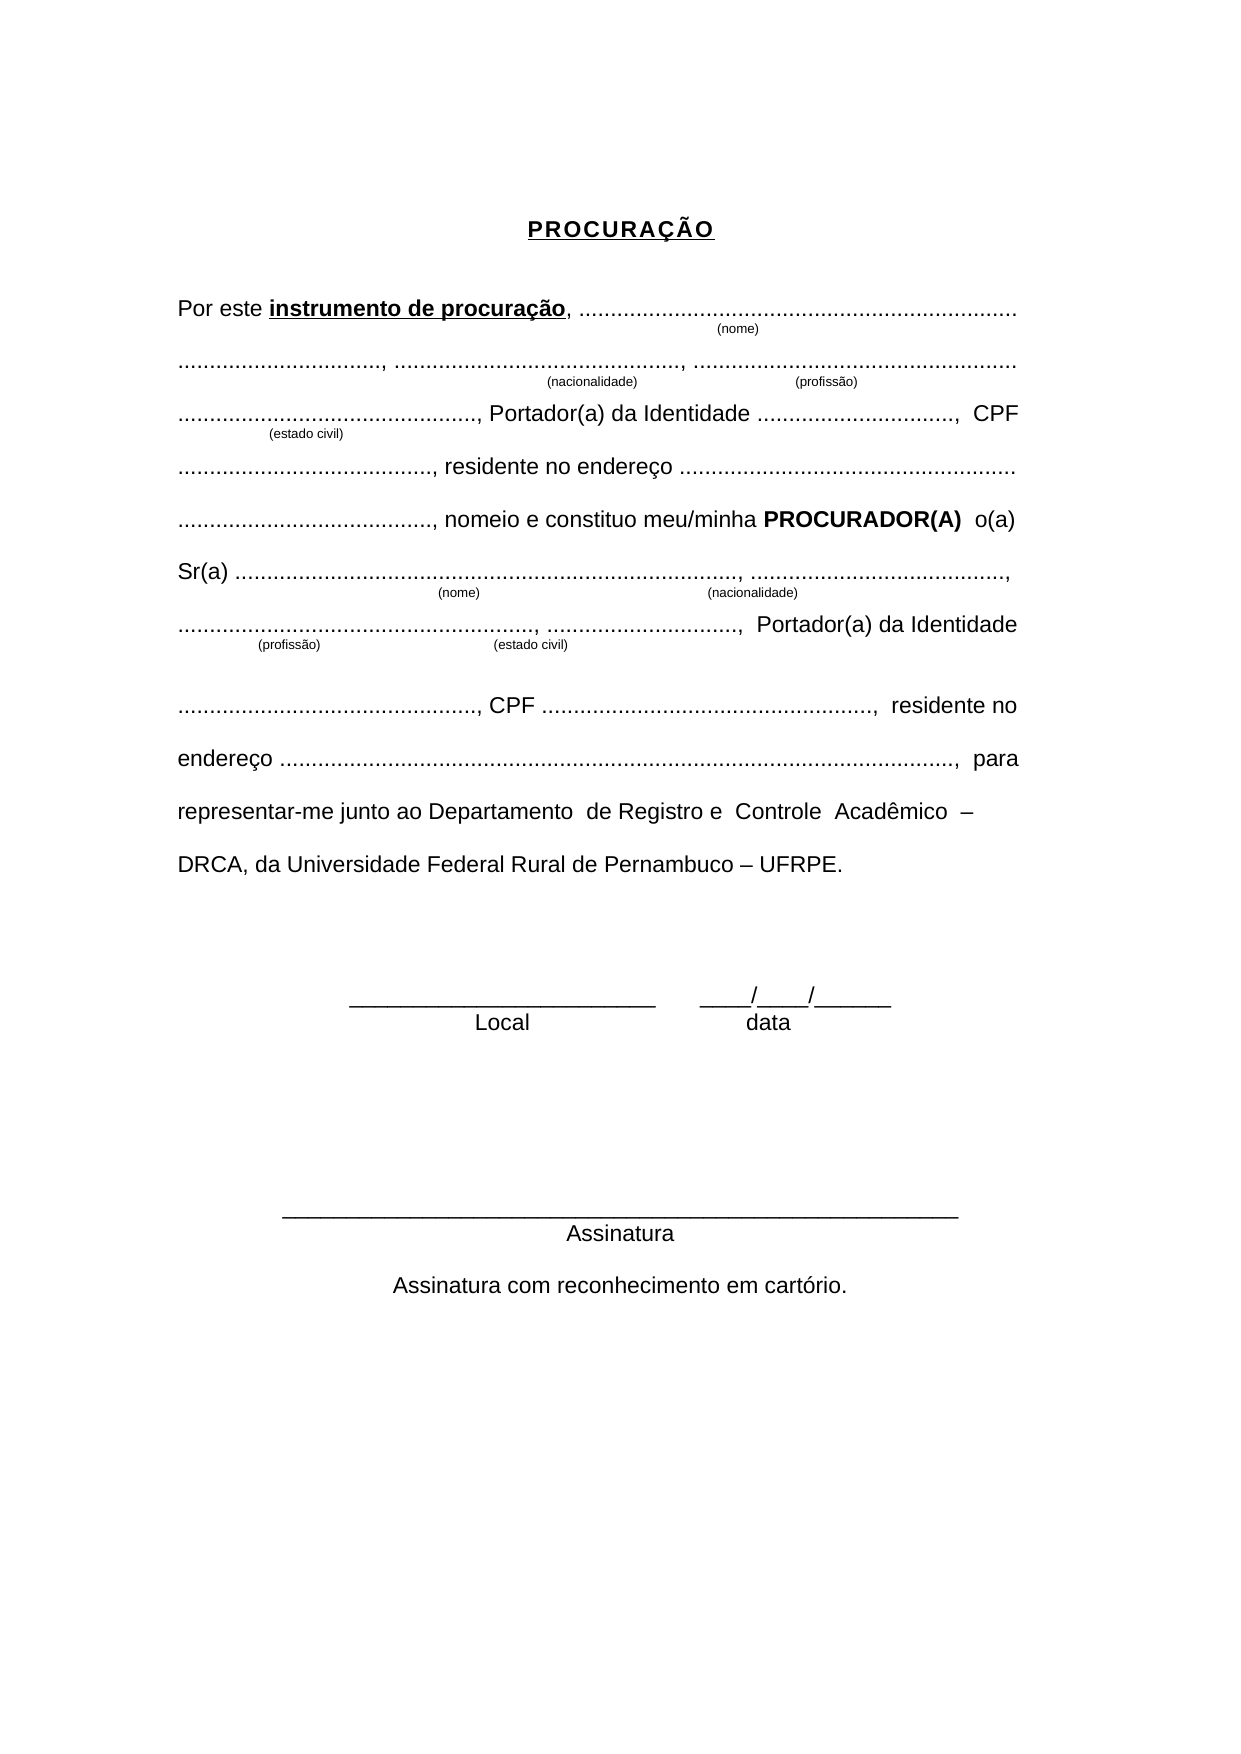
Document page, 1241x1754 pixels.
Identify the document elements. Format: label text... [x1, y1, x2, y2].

text DRCA, da Universidade Federal Rural de Pernambuco – UFRPE. [177, 851, 1063, 877]
text (nome) (nacionalidade) [177, 585, 1063, 611]
text Por este instrumento de procuração, ..................................................................... [177, 295, 1063, 321]
text endereço .........................................................................................................., para [177, 745, 1063, 772]
text (nome) [177, 321, 1063, 347]
text ________________________ ____/____/______ [177, 982, 1063, 1009]
text Local data [177, 1009, 1063, 1035]
text ..............................................., CPF ...................................................., residente no [177, 692, 1063, 719]
text _____________________________________________________ [177, 1193, 1063, 1219]
text Assinatura com reconhecimento em cartório. [177, 1272, 1063, 1299]
text ................................, ............................................., ................................................... [177, 347, 1063, 374]
text (nacionalidade) (profissão) [177, 374, 1063, 400]
text ........................................, residente no endereço ..................................................... [177, 453, 1063, 479]
text PROCURAÇÃO [177, 216, 1063, 242]
text ..............................................., Portador(a) da Identidade ..............................., CPF [177, 400, 1063, 427]
text ........................................, nomeio e constituo meu/minha PROCURADOR(A) o(a) [177, 506, 1063, 532]
text Assinatura [177, 1219, 1063, 1246]
text representar-me junto ao Departamento de Registro e Controle Acadêmico – [177, 798, 1063, 824]
text (estado civil) [177, 427, 1063, 453]
text ........................................................, .............................., Portador(a) da Identidade [177, 611, 1063, 637]
text Sr(a) ..............................................................................., ........................................, [177, 558, 1063, 585]
text (profissão) (estado civil) [177, 637, 1063, 664]
